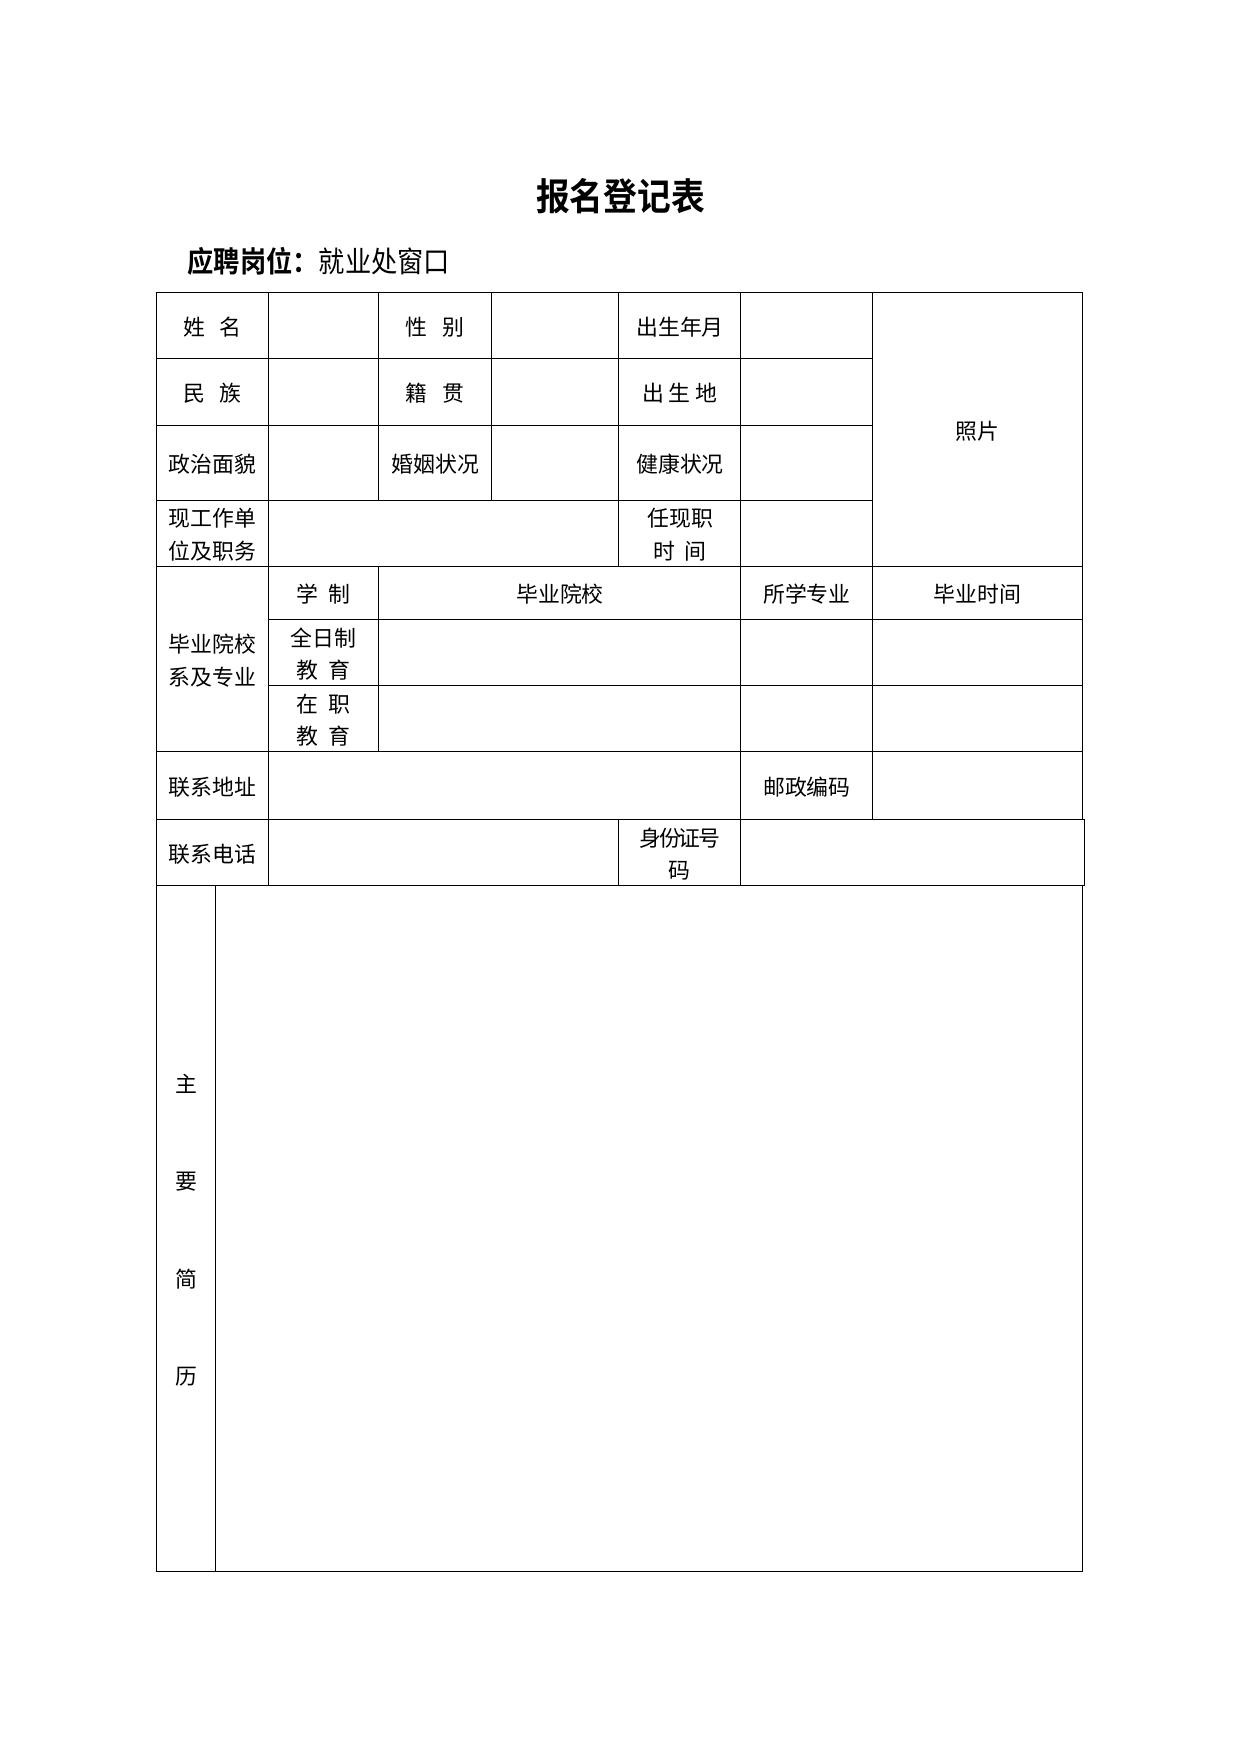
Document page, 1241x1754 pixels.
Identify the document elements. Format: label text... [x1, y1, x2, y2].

table_header 姓 名 [157, 293, 268, 358]
table_cell 政治面貌 [157, 426, 268, 500]
table_cell 主 要 简 历 [157, 886, 215, 1571]
table_cell [873, 752, 1082, 819]
table_cell 身份证号码 [619, 820, 740, 885]
table_cell 婚姻状况 [379, 426, 491, 500]
table_cell [741, 359, 872, 425]
table_cell 全日制 教 育 [269, 620, 378, 685]
table_header 照片 [873, 293, 1082, 566]
table_cell 联系地址 [157, 752, 268, 819]
table_cell [741, 686, 872, 751]
table_cell [269, 501, 618, 566]
table_cell [873, 686, 1082, 751]
table_cell [269, 426, 378, 500]
table_cell [379, 686, 740, 751]
table_cell 现工作单位及职务 [157, 501, 268, 566]
table_cell 毕业时间 [873, 567, 1082, 619]
table_cell [741, 620, 872, 685]
table_header [492, 293, 618, 358]
table_header 出生年月 [619, 293, 740, 358]
table_cell [741, 820, 1084, 885]
table_cell 所学专业 [741, 567, 872, 619]
table_cell [379, 620, 740, 685]
table_cell 在 职 教 育 [269, 686, 378, 751]
table_cell 健康状况 [619, 426, 740, 500]
table_cell 民 族 [157, 359, 268, 425]
table_cell [741, 501, 872, 566]
table_cell [269, 752, 740, 819]
table_header [741, 293, 872, 358]
table_cell 毕业院校系及专业 [157, 567, 268, 751]
table_cell 邮政编码 [741, 752, 872, 819]
table_cell 任现职 时 间 [619, 501, 740, 566]
table_header 性 别 [379, 293, 491, 358]
table_cell 出 生 地 [619, 359, 740, 425]
table_cell [269, 359, 378, 425]
table_cell 籍 贯 [379, 359, 491, 425]
table_cell 联系电话 [157, 820, 268, 885]
text 报名登记表 [187, 162, 1053, 227]
text 应聘岗位：就业处窗口 [187, 227, 1053, 292]
table_cell [492, 426, 618, 500]
table_cell [492, 359, 618, 425]
table_header [269, 293, 378, 358]
table_cell [269, 820, 618, 885]
table_cell [216, 886, 1082, 1571]
table_cell 毕业院校 [379, 567, 740, 619]
table_cell 学 制 [269, 567, 378, 619]
table_cell [873, 620, 1082, 685]
table_cell [741, 426, 872, 500]
